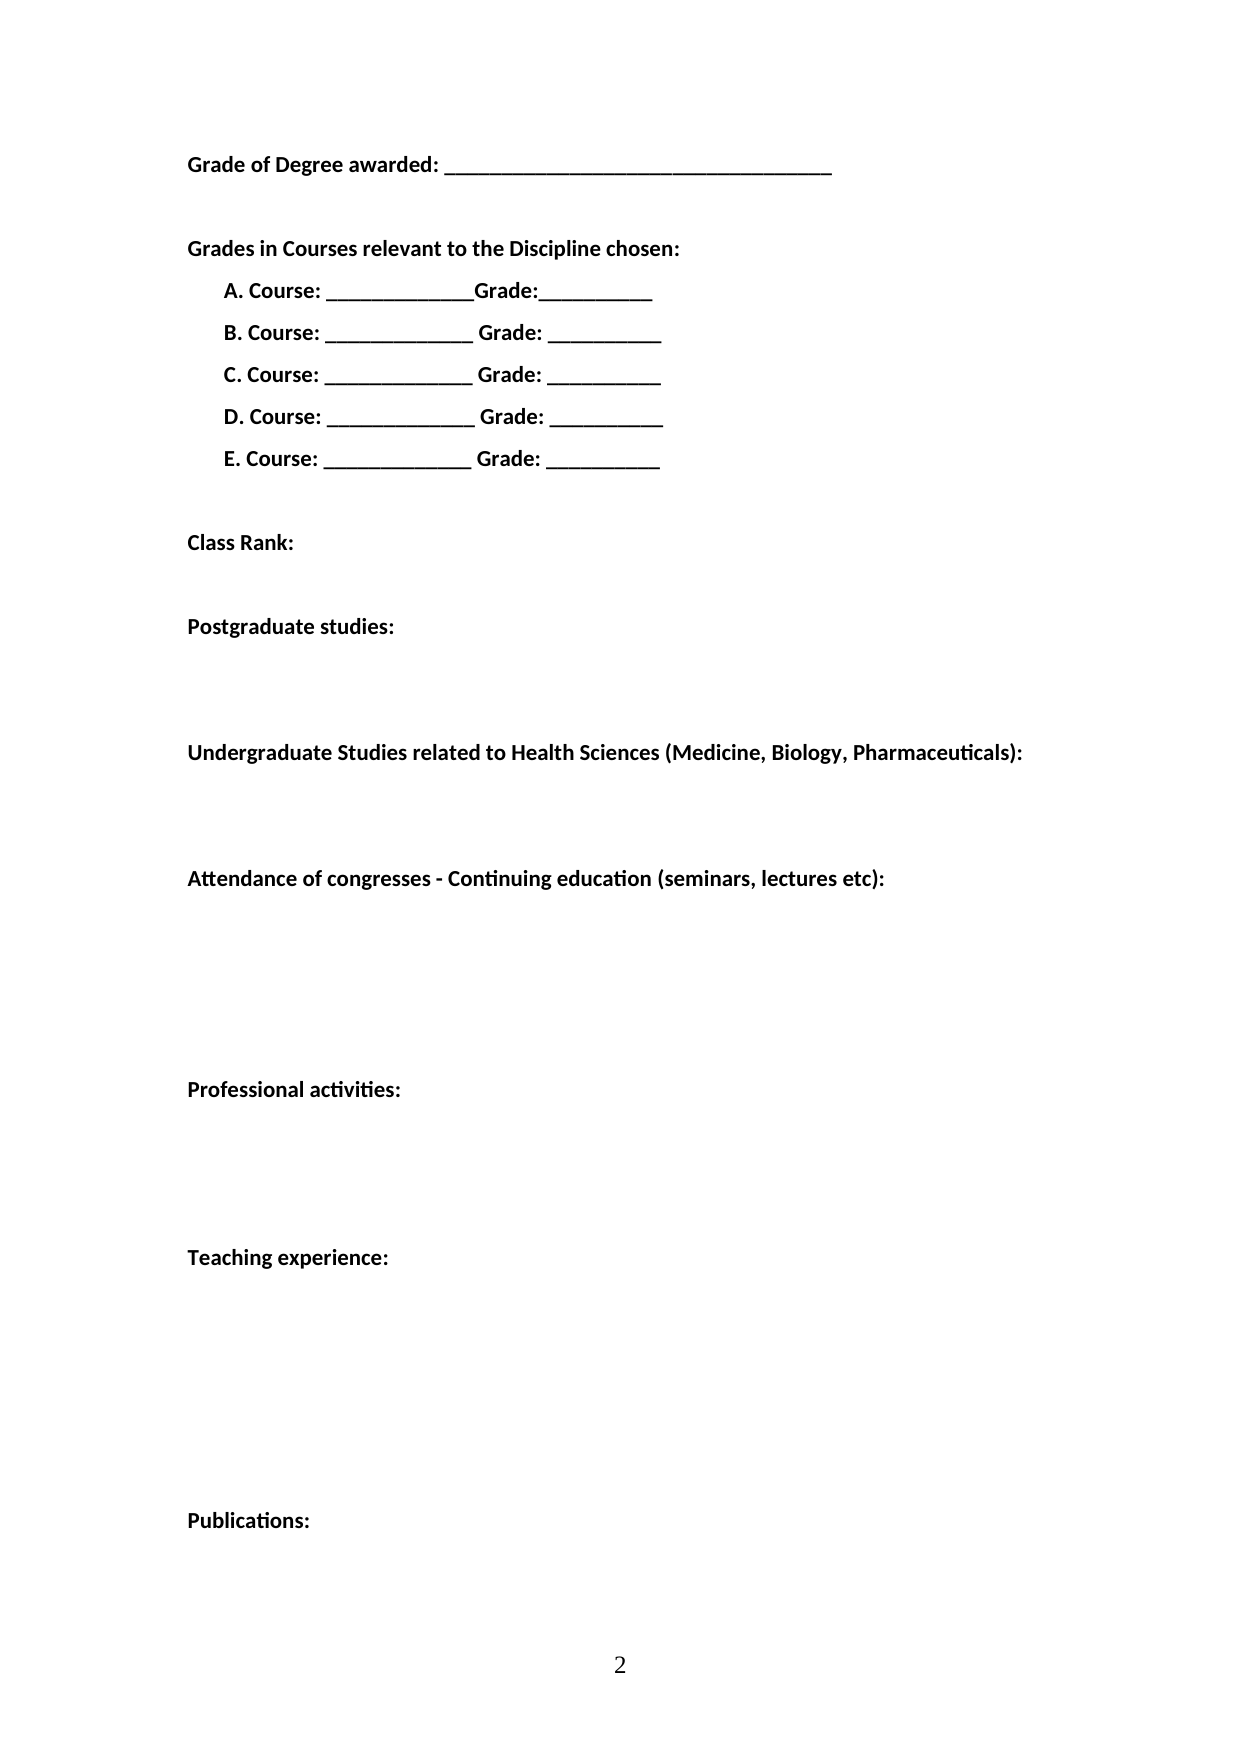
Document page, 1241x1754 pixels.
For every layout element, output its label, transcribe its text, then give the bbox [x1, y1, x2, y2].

text Grade of Degree awarded: __________________________________ [187, 150, 1053, 178]
text Grades in Courses relevant to the Discipline chosen: [187, 234, 1053, 262]
text Publications: [187, 1506, 1053, 1534]
text D. Course: _____________ Grade: __________ [187, 402, 1053, 430]
text Undergraduate Studies related to Health Sciences (Medicine, Biology, Pharmaceuticals): [187, 738, 1053, 766]
text Postgraduate studies: [187, 612, 1053, 640]
text Β. Course: _____________ Grade: __________ [187, 318, 1053, 346]
text Ε. Course: _____________ Grade: __________ [187, 444, 1053, 472]
text Teaching experience: [187, 1243, 1053, 1271]
text Α. Course: _____________Grade:__________ [187, 276, 1053, 304]
text Professional activities: [187, 1075, 1053, 1103]
text Class Rank: [187, 528, 1053, 556]
text Attendance of congresses - Continuing education (seminars, lectures etc): [187, 864, 1053, 892]
text C. Course: _____________ Grade: __________ [187, 360, 1053, 388]
